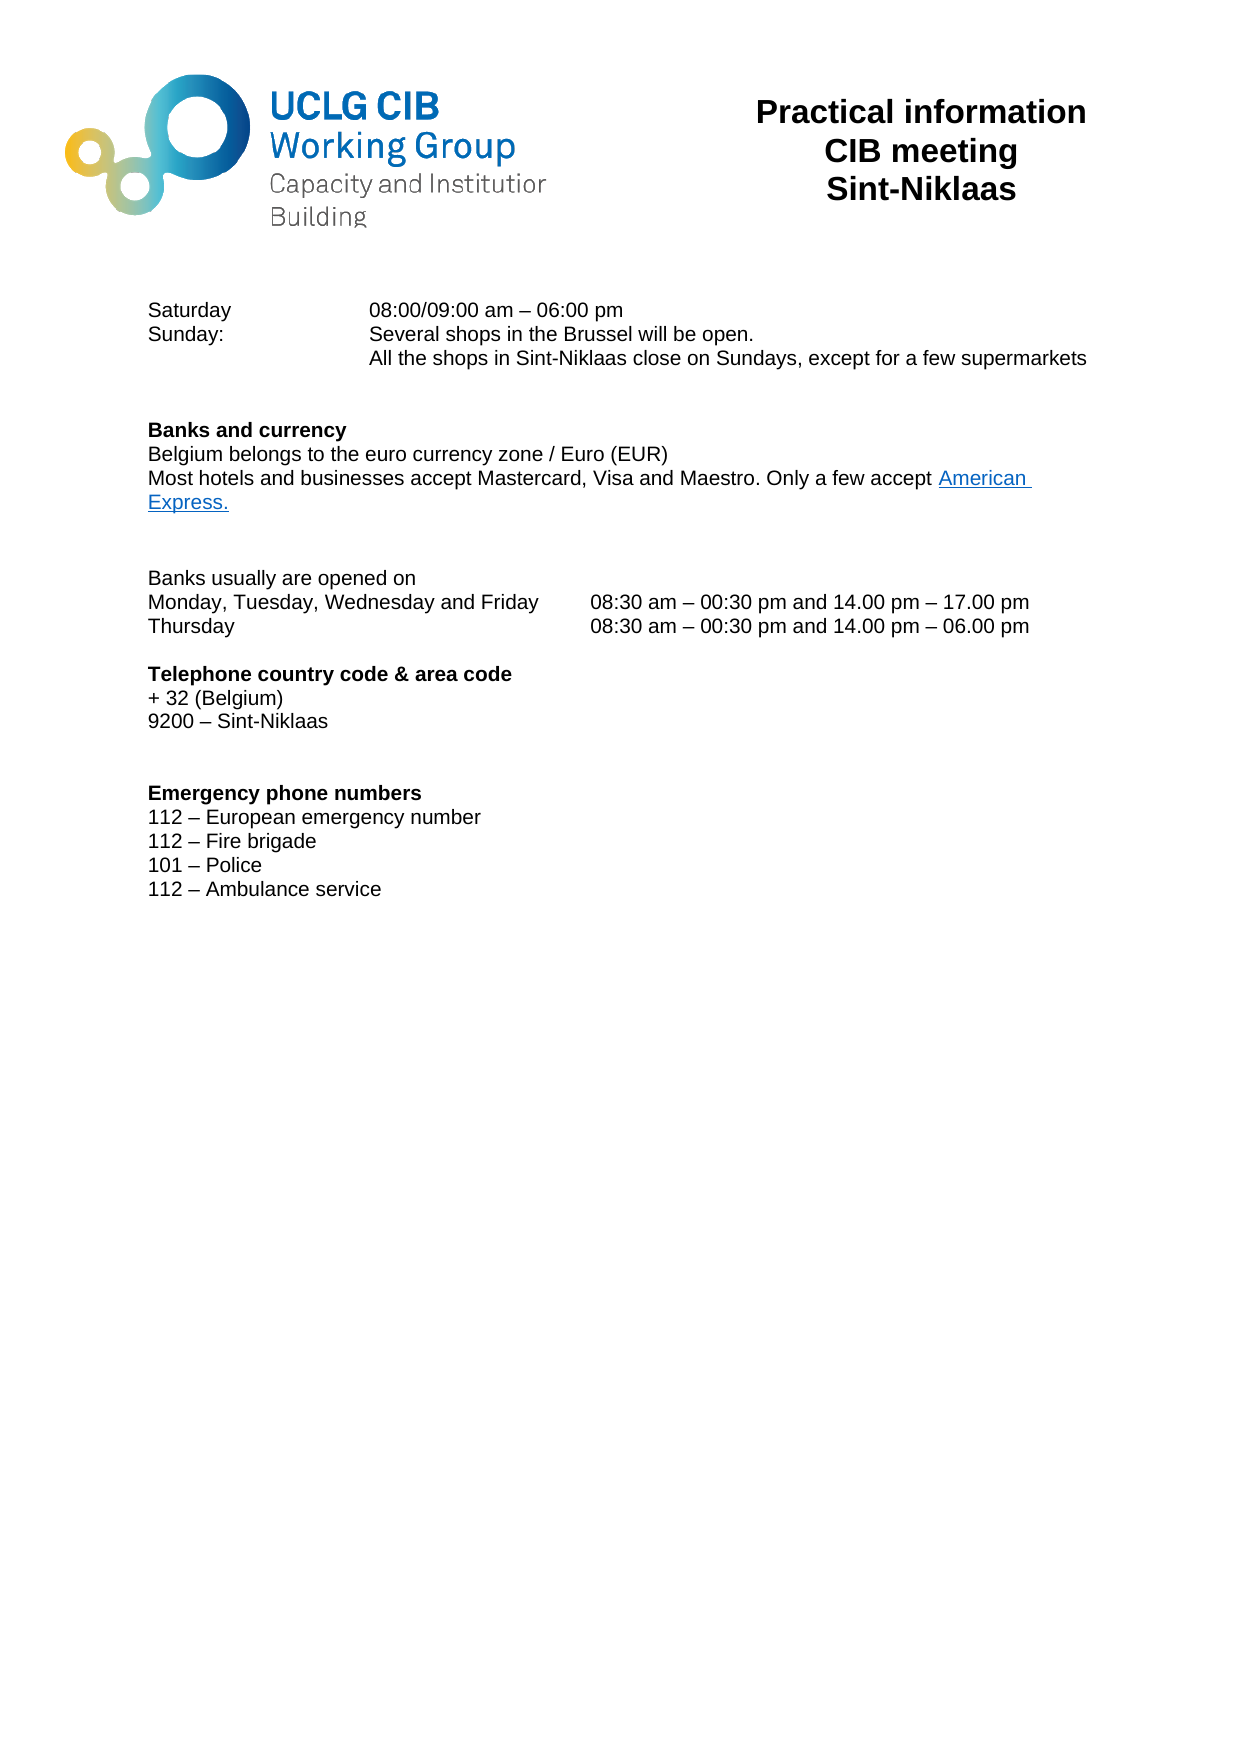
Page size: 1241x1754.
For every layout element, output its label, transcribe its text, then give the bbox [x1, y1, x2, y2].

text Monday, Tuesday, Wednesday and Friday 08:30 am – 00:30 pm and 14.00 pm – 17.00 pm [148, 589, 1093, 613]
text Banks and currency [148, 418, 1093, 442]
text Sunday: Several shops in the Brussel will be open. [148, 322, 1093, 346]
text 9200 – Sint-Niklaas [148, 709, 1093, 733]
text Thursday 08:30 am – 00:30 pm and 14.00 pm – 06.00 pm [148, 613, 1093, 637]
text Telephone country code & area code + 32 (Belgium) [148, 661, 1093, 709]
text 112 – European emergency number 112 – Fire brigade 101 – Police 112 – Ambulance service [148, 805, 1093, 901]
text Belgium belongs to the euro currency zone / Euro (EUR) [148, 442, 1093, 466]
text Most hotels and businesses accept Mastercard, Visa and Maestro. Only a few accept American Express. [148, 466, 1093, 542]
text Emergency phone numbers [148, 781, 1093, 805]
text Banks usually are opened on [148, 566, 1093, 589]
text All the shops in Sint-Niklaas close on Sundays, except for a few supermarkets [148, 346, 1093, 370]
picture [65, 74, 547, 228]
text Saturday 08:00/09:00 am – 06:00 pm [148, 298, 1093, 322]
